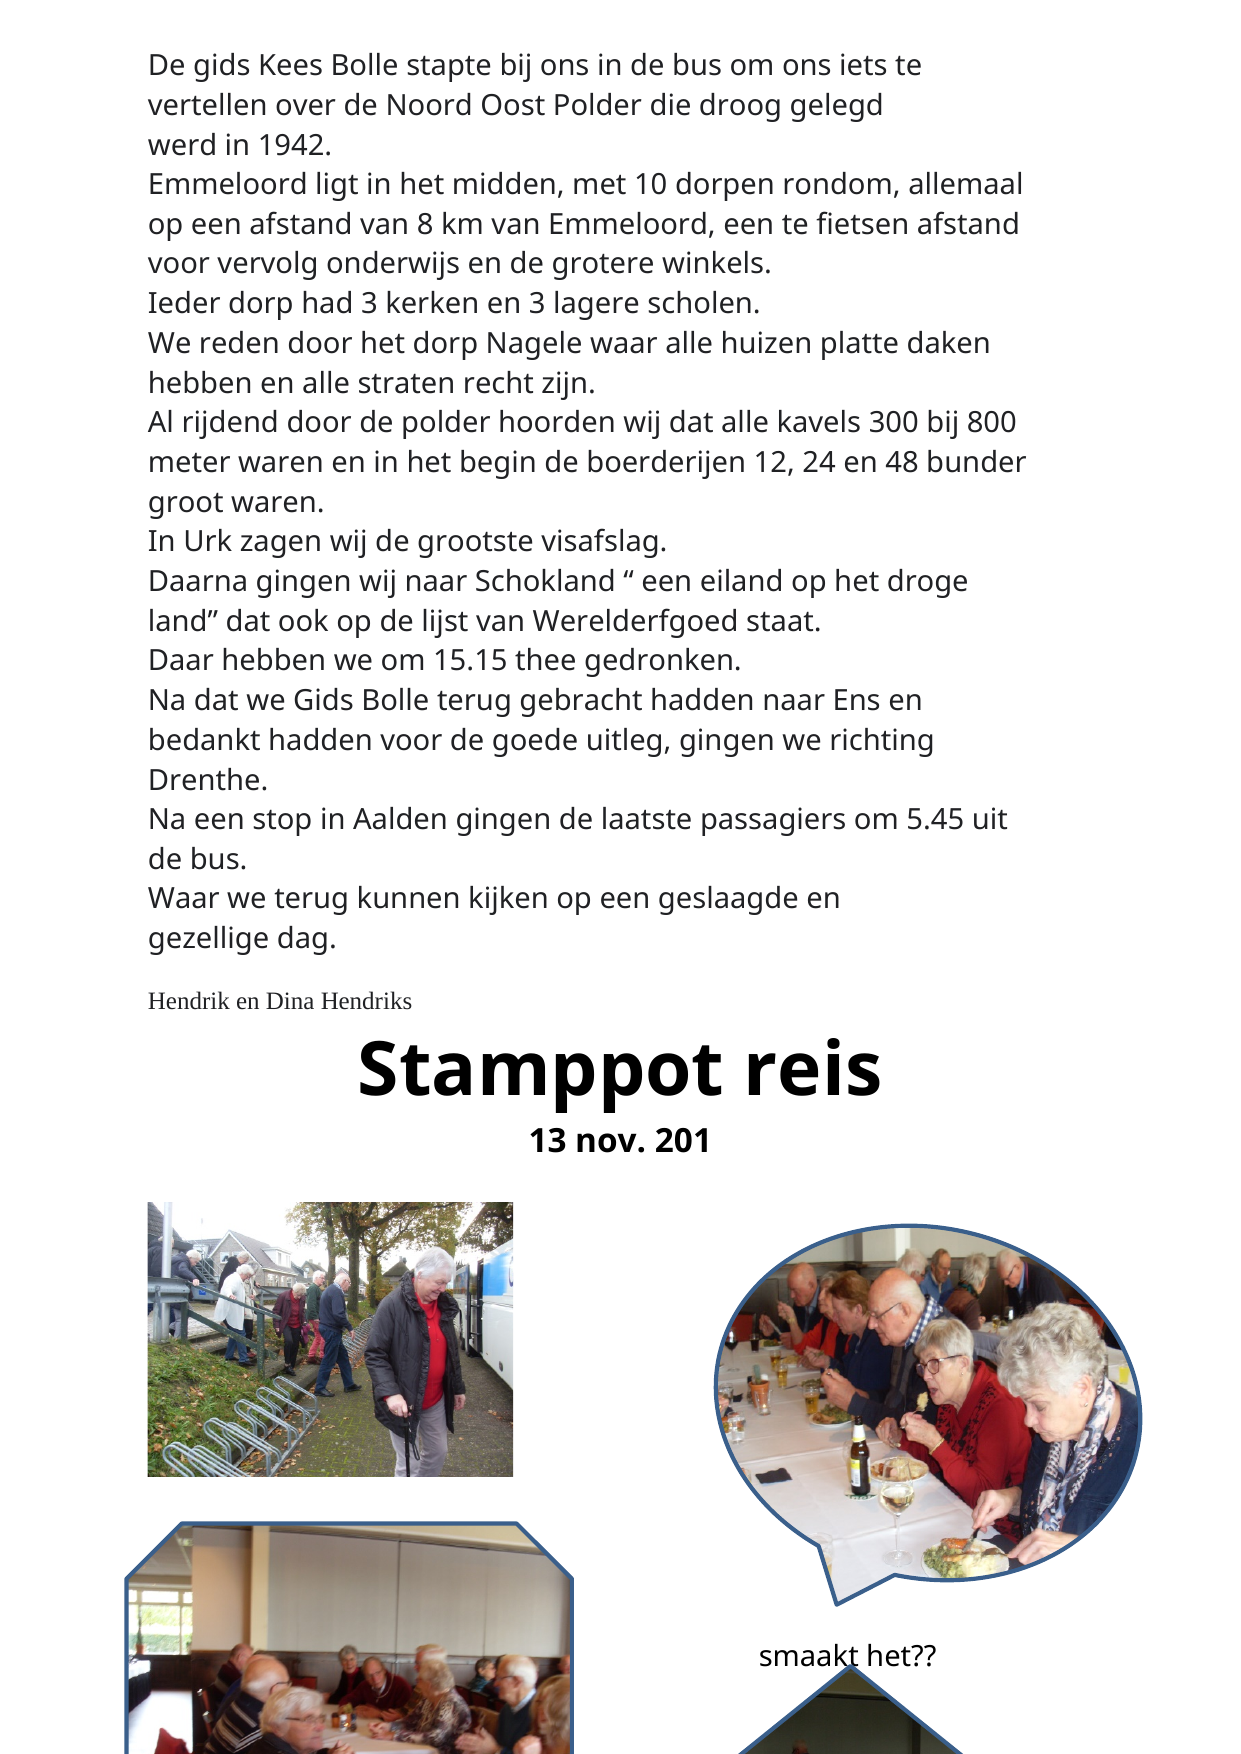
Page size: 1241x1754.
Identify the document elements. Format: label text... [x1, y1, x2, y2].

text Waar we terug kunnen kijken op een geslaagde en [148, 878, 1036, 917]
text Ieder dorp had 3 kerken en 3 lagere scholen. [148, 282, 1036, 322]
text Daar hebben we om 15.15 thee gedronken. [148, 640, 1036, 679]
text Emmeloord ligt in het midden, met 10 dorpen rondom, allemaal op een afstand van 8 km van Emmeloord, een te fietsen afstand voor vervolg onderwijs en de grotere winkels. [148, 163, 1036, 282]
picture [129, 1526, 569, 1754]
text werd in 1942. [148, 124, 1036, 163]
text gezellige dag. [148, 917, 1036, 957]
text Al rijdend door de polder hoorden wij dat alle kavels 300 bij 800 meter waren en in het begin de boerderijen 12, 24 en 48 bunder groot waren. [148, 402, 1036, 521]
picture [147, 1202, 514, 1477]
text Na dat we Gids Bolle terug gebracht hadden naar Ens en bedankt hadden voor de goede uitleg, gingen we richting Drenthe. [148, 679, 1036, 798]
text Stamppot reis [148, 1015, 1093, 1117]
picture [746, 1670, 955, 1754]
text We reden door het dorp Nagele waar alle huizen platte daken hebben en alle straten recht zijn. [148, 322, 1036, 402]
text Hendrik en Dina Hendriks [148, 986, 1036, 1015]
text De gids Kees Bolle stapte bij ons in de bus om ons iets te vertellen over de Noord Oost Polder die droog gelegd [148, 44, 1036, 124]
text Daarna gingen wij naar Schokland “ een eiland op het droge land” dat ook op de lijst van Werelderfgoed staat. [148, 560, 1036, 640]
text Na een stop in Aalden gingen de laatste passagiers om 5.45 uit de bus. [148, 798, 1036, 878]
text 13 nov. 201 [148, 1117, 1093, 1162]
text smaakt het?? [574, 1635, 1093, 1674]
text In Urk zagen wij de grootste visafslag. [148, 521, 1036, 560]
picture [718, 1228, 1138, 1601]
